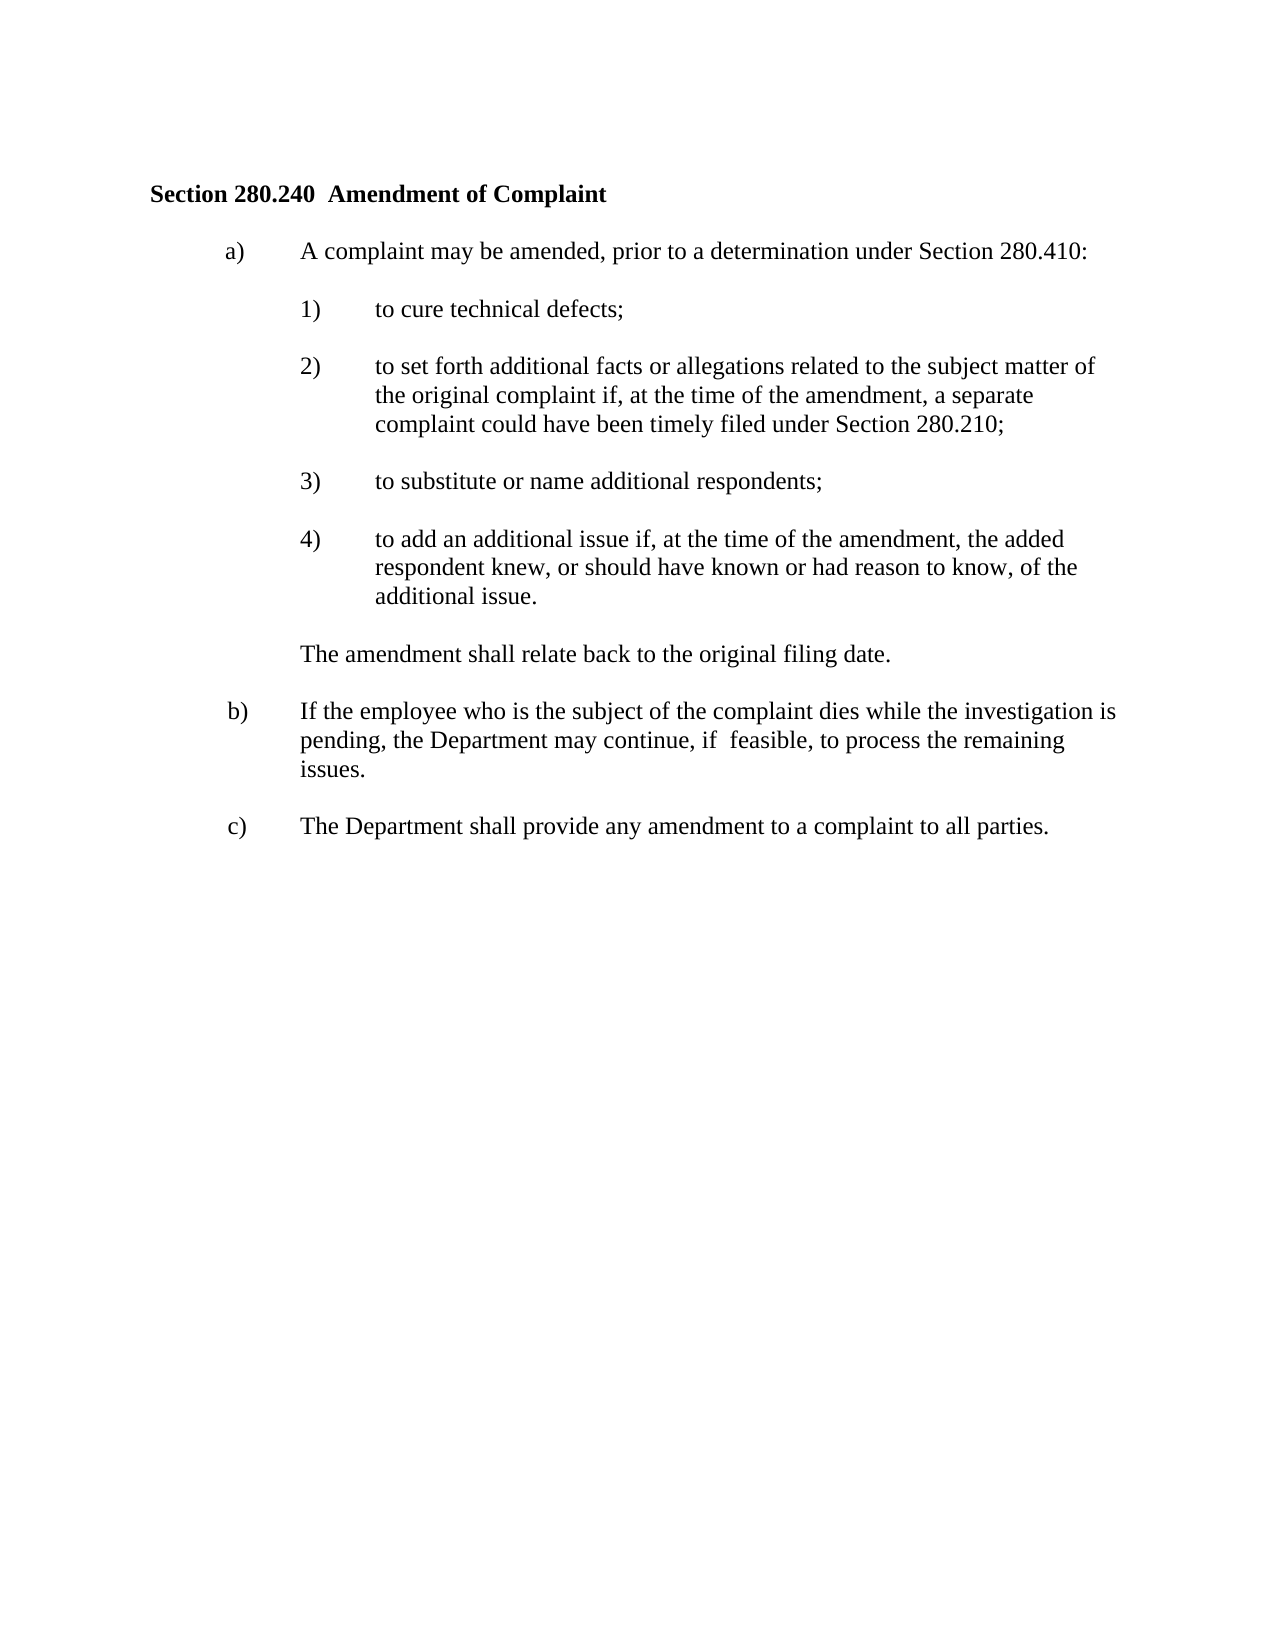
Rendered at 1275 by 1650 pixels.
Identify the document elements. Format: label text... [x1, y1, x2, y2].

text b) If the employee who is the subject of the complaint dies while the investigation is pending, the Department may continue, if feasible, to process the remaining issues. [227, 696, 1125, 782]
list to add an additional issue if, at the time of the amendment, the added respondent knew, or should have known or had reason to know, of the additional issue. [300, 524, 1125, 610]
list to set forth additional facts or allegations related to the subject matter of the original complaint if, at the time of the amendment, a separate complaint could have been timely filed under Section 280.210; [300, 351, 1125, 437]
list A complaint may be amended, prior to a determination under Section 280.410: [225, 236, 1125, 265]
list to substitute or name additional respondents; [300, 466, 1125, 495]
text c) The Department shall provide any amendment to a complaint to all parties. [227, 811, 1125, 840]
list to cure technical defects; [300, 294, 1125, 322]
text The amendment shall relate back to the original filing date. [300, 639, 1125, 667]
text Section 280.240 Amendment of Complaint [150, 179, 1125, 207]
